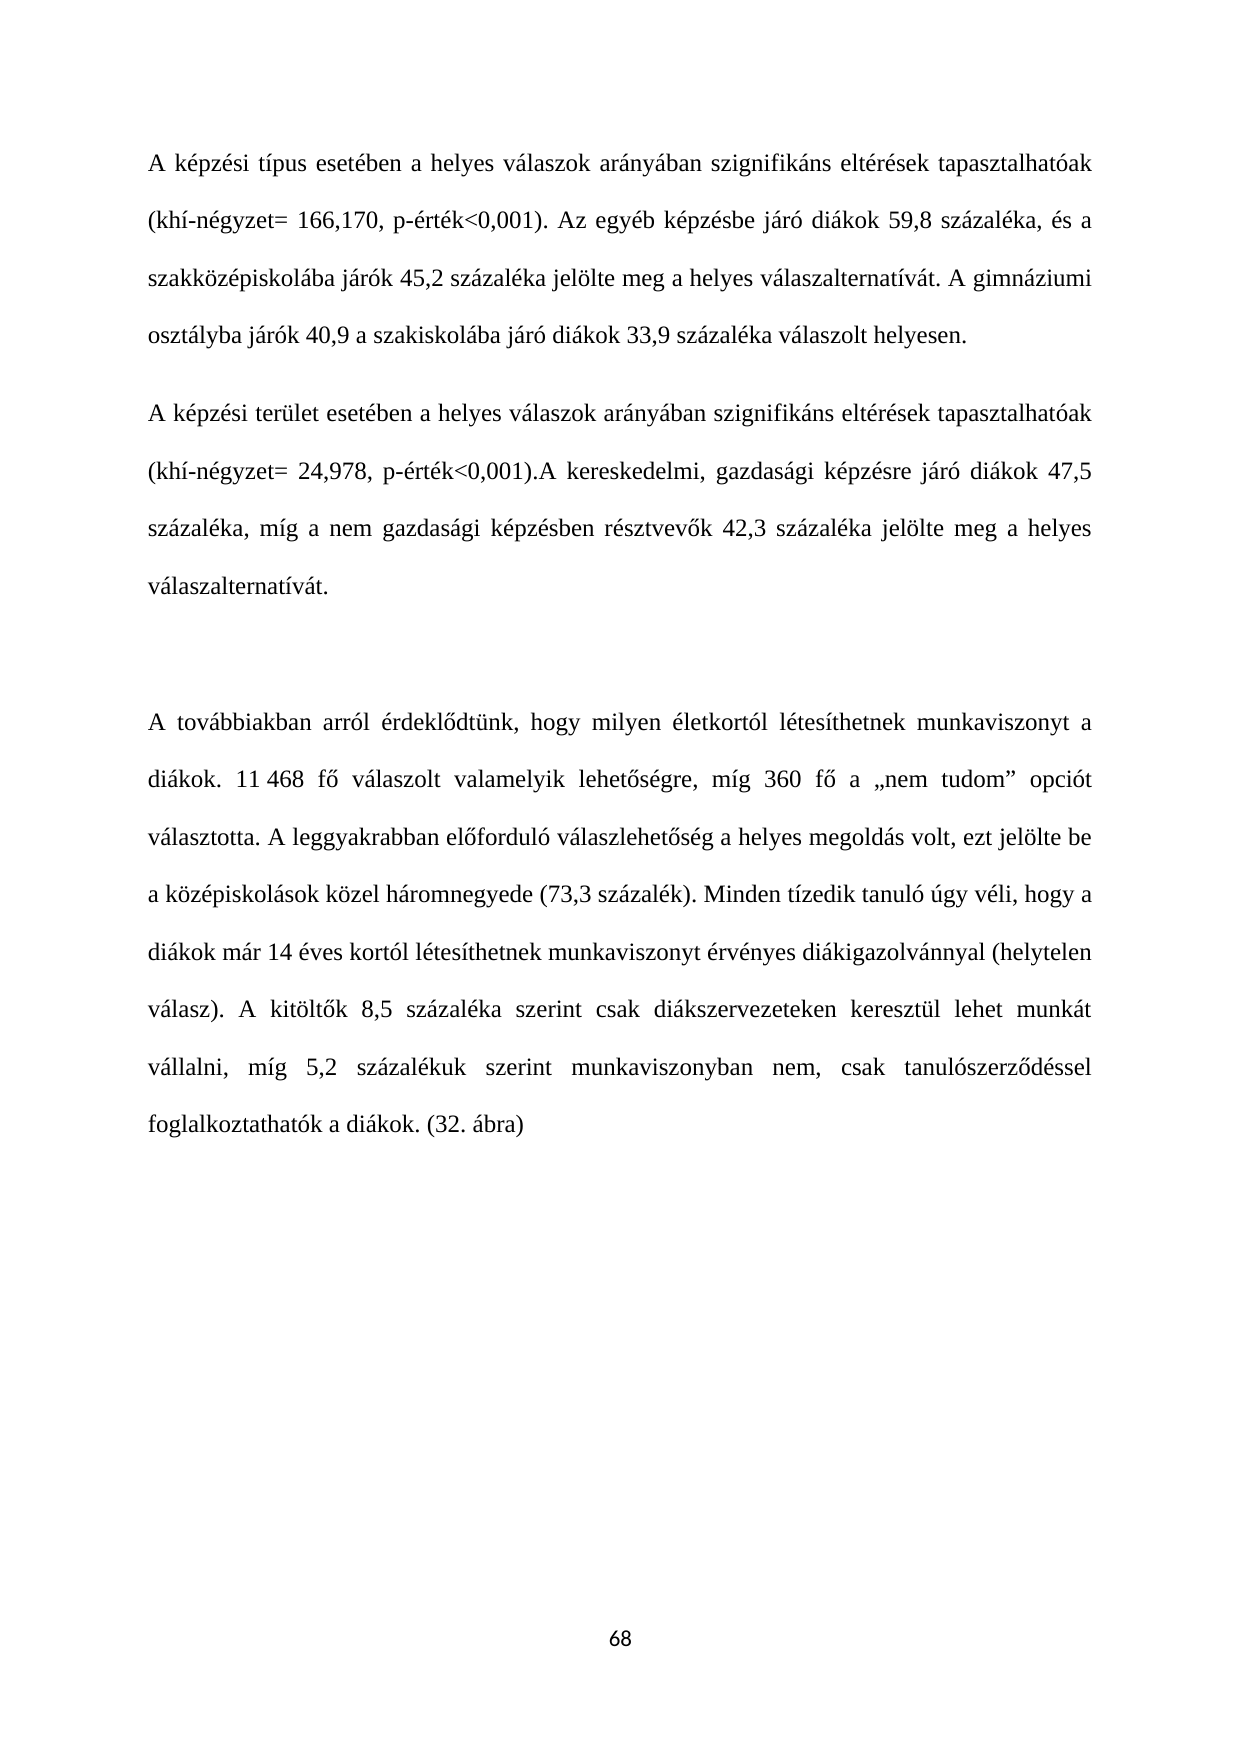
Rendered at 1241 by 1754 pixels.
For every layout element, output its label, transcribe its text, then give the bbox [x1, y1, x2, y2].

text A továbbiakban arról érdeklődtünk, hogy milyen életkortól létesíthetnek munkaviszonyt a diákok. 11 468 fő válaszolt valamelyik lehetőségre, míg 360 fő a „nem tudom” opciót választotta. A leggyakrabban előforduló válaszlehetőség a helyes megoldás volt, ezt jelölte be a középiskolások közel háromnegyede (73,3 százalék). Minden tízedik tanuló úgy véli, hogy a diákok már 14 éves kortól létesíthetnek munkaviszonyt érvényes diákigazolvánnyal (helytelen válasz). A kitöltők 8,5 százaléka szerint csak diákszervezeteken keresztül lehet munkát vállalni, míg 5,2 százalékuk szerint munkaviszonyban nem, csak tanulószerződéssel foglalkoztathatók a diákok. (32. ábra) [148, 707, 1093, 1138]
text A képzési terület esetében a helyes válaszok arányában szignifikáns eltérések tapasztalhatóak (khí-négyzet= 24,978, p-érték<0,001).A kereskedelmi, gazdasági képzésre járó diákok 47,5 százaléka, míg a nem gazdasági képzésben résztvevők 42,3 százaléka jelölte meg a helyes válaszalternatívát. [148, 427, 1093, 600]
text A képzési típus esetében a helyes válaszok arányában szignifikáns eltérések tapasztalhatóak (khí-négyzet= 166,170, p-érték<0,001). Az egyéb képzésbe járó diákok 59,8 százaléka, és a szakközépiskolába járók 45,2 százaléka jelölte meg a helyes válaszalternatívát. A gimnáziumi osztályba járók 40,9 a szakiskolába járó diákok 33,9 százaléka válaszolt helyesen. [148, 176, 1093, 349]
